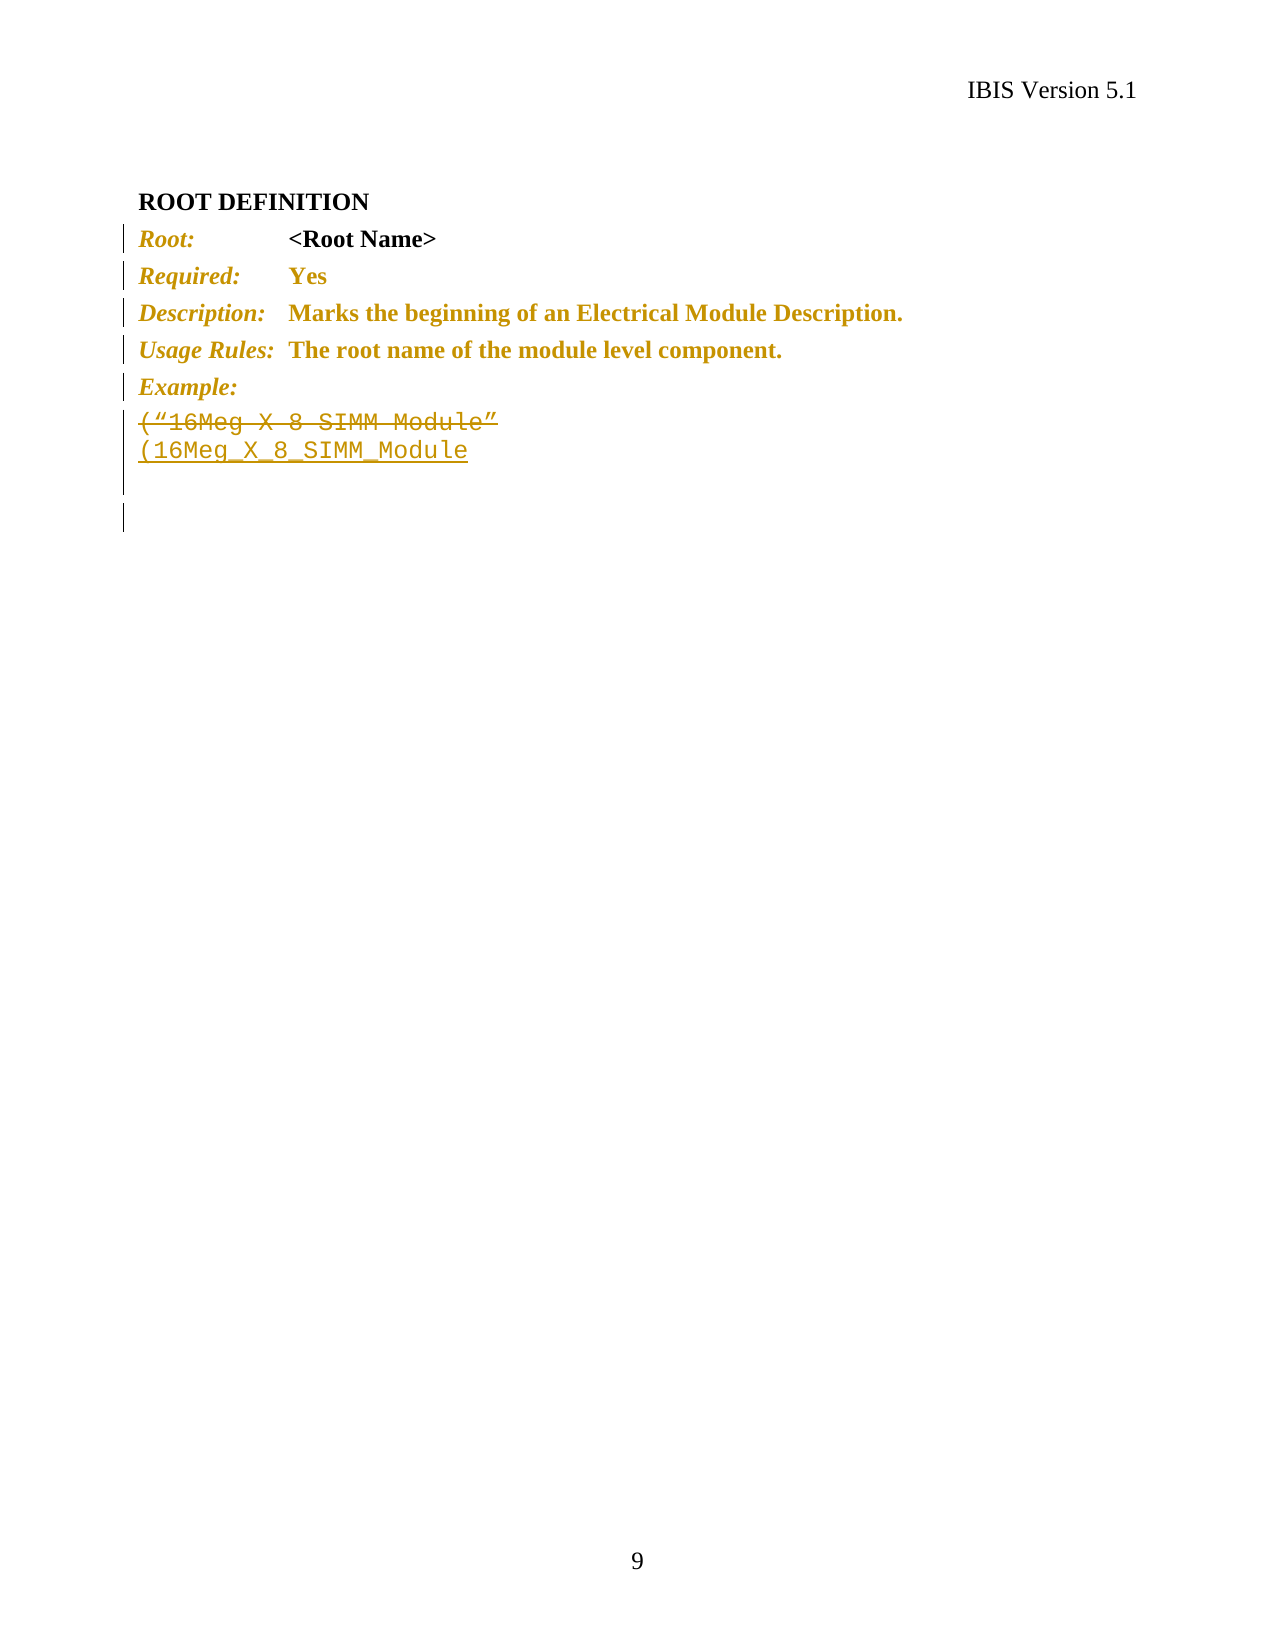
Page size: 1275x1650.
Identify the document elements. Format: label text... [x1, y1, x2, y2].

text Example: [138, 372, 1137, 401]
text Usage Rules: The root name of the module level component. [138, 335, 1137, 364]
text Root: <Root Name> [138, 224, 1137, 253]
text Required: Yes [138, 261, 1137, 290]
text ROOT DEFINITION [138, 187, 1137, 216]
text Description: Marks the beginning of an Electrical Module Description. [138, 298, 1137, 327]
